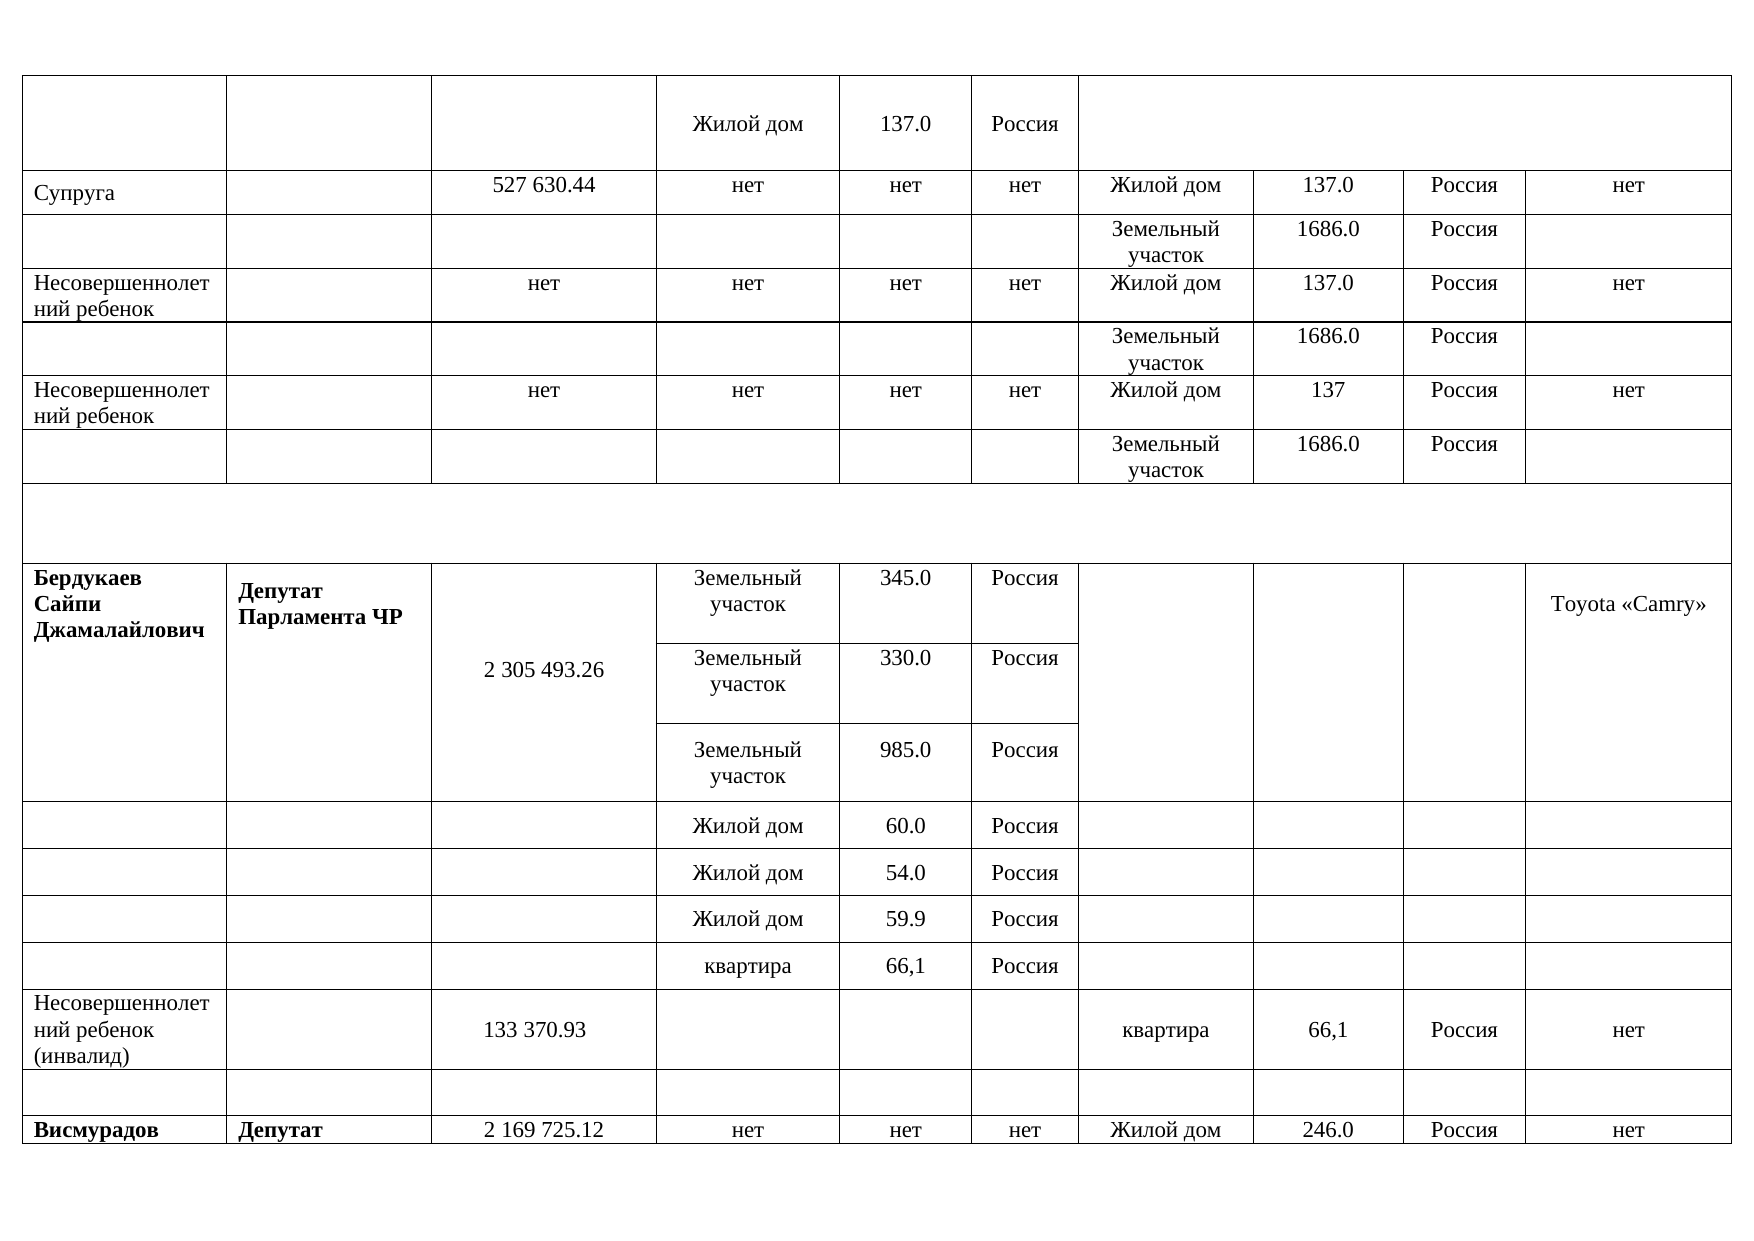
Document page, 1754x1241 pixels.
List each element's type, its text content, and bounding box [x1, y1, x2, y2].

table_cell Жилой дом [657, 802, 839, 848]
table_cell [1526, 943, 1731, 988]
table_cell Бердукаев Сайпи Джамалайлович [23, 564, 226, 801]
table_cell [227, 896, 431, 942]
table_cell [23, 484, 1731, 563]
table_cell [432, 1070, 656, 1115]
table_cell [432, 896, 656, 942]
table_cell [227, 76, 431, 170]
table_cell Россия [1404, 323, 1525, 375]
table_cell [1404, 564, 1525, 801]
table_cell 527 630.44 [432, 171, 656, 214]
table_cell [227, 990, 431, 1068]
table_cell нет [840, 171, 971, 214]
table_cell нет [972, 171, 1078, 214]
table_cell Жилой дом [657, 76, 839, 170]
table_cell Россия [972, 76, 1078, 170]
table_cell Супруга [23, 171, 226, 214]
table_cell нет [840, 1116, 971, 1143]
table_cell нет [657, 171, 839, 214]
table_cell [432, 802, 656, 848]
table_cell Россия [1404, 990, 1525, 1068]
table_cell 246.0 [1254, 1116, 1403, 1143]
table_cell нет [1526, 1116, 1731, 1143]
table_cell [972, 323, 1078, 375]
table_cell [23, 896, 226, 942]
table_cell [23, 76, 226, 170]
table_cell [1526, 1070, 1731, 1115]
table_cell [657, 215, 839, 268]
table_cell [1404, 896, 1525, 942]
table_cell [227, 215, 431, 268]
table_cell [1526, 849, 1731, 895]
table_cell [657, 1070, 839, 1115]
table_cell 66,1 [1254, 990, 1403, 1068]
table_cell [972, 215, 1078, 268]
table_cell [1404, 943, 1525, 988]
table_cell [840, 215, 971, 268]
table_cell [840, 990, 971, 1068]
table_cell Россия [972, 943, 1078, 988]
table_cell нет [657, 376, 839, 429]
table_cell [972, 1070, 1078, 1115]
table_cell Жилой дом [657, 849, 839, 895]
table_cell [1526, 802, 1731, 848]
table_cell [227, 849, 431, 895]
table_cell нет [1526, 171, 1731, 214]
table_cell [1404, 802, 1525, 848]
table_cell [227, 269, 431, 321]
table_cell 985.0 [840, 724, 971, 801]
table_cell Россия [1404, 376, 1525, 429]
table_cell Депутат Парламента ЧР [227, 564, 431, 801]
table_cell [1254, 1070, 1403, 1115]
table_cell нет [1526, 990, 1731, 1068]
table_cell [23, 849, 226, 895]
table_cell Toyota «Camry» [1526, 564, 1731, 801]
table_cell Россия [1404, 1116, 1525, 1143]
table_cell [227, 376, 431, 429]
table_cell [1079, 564, 1253, 801]
table_cell нет [840, 376, 971, 429]
table_cell [23, 323, 226, 375]
table_cell [1254, 943, 1403, 988]
table_cell [1526, 896, 1731, 942]
table_cell 60.0 [840, 802, 971, 848]
table_cell 66,1 [840, 943, 971, 988]
table_cell [1079, 1070, 1253, 1115]
table_cell [432, 430, 656, 483]
table_cell [840, 1070, 971, 1115]
table_cell 137 [1254, 376, 1403, 429]
table_cell [972, 990, 1078, 1068]
table_cell Россия [972, 644, 1078, 723]
table_cell 137.0 [1254, 171, 1403, 214]
table_cell [1079, 849, 1253, 895]
table_cell [432, 943, 656, 988]
table_cell Россия [1404, 430, 1525, 483]
table_cell Несовершеннолетний ребенок [23, 376, 226, 429]
table_cell квартира [657, 943, 839, 988]
table_cell Россия [1404, 269, 1525, 321]
table_cell [1079, 896, 1253, 942]
table_cell Земельный участок [657, 644, 839, 723]
table_cell Россия [1404, 171, 1525, 214]
table_cell [1404, 849, 1525, 895]
table_cell [432, 323, 656, 375]
table_cell Жилой дом [1079, 269, 1253, 321]
table_cell Россия [972, 564, 1078, 643]
table_cell [227, 943, 431, 988]
table_cell [227, 430, 431, 483]
table_cell Россия [972, 724, 1078, 801]
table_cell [23, 1116, 226, 1143]
table_cell Россия [972, 849, 1078, 895]
table_cell [23, 1070, 226, 1115]
table_cell 2 305 493.26 [432, 564, 656, 801]
table_cell [840, 430, 971, 483]
table_cell Земельный участок [657, 564, 839, 643]
table_cell [657, 323, 839, 375]
table_cell [840, 323, 971, 375]
table_cell [657, 990, 839, 1068]
table_cell [1254, 564, 1403, 801]
table_cell [23, 215, 226, 268]
table_cell [1404, 1070, 1525, 1115]
table_cell нет [432, 269, 656, 321]
table_cell [1079, 802, 1253, 848]
table_cell [1254, 849, 1403, 895]
table_cell [972, 430, 1078, 483]
table_cell нет [840, 269, 971, 321]
table_cell [1079, 76, 1731, 170]
table_cell [657, 430, 839, 483]
table_cell Несовершеннолетний ребенок [23, 269, 226, 321]
table_cell нет [1526, 376, 1731, 429]
table_cell Земельный участок [1079, 215, 1253, 268]
table_cell [23, 430, 226, 483]
table_cell Жилой дом [657, 896, 839, 942]
table_cell нет [972, 269, 1078, 321]
table_cell нет [972, 376, 1078, 429]
table_cell нет [1526, 269, 1731, 321]
table_cell [432, 215, 656, 268]
table_cell [1254, 802, 1403, 848]
table_cell Россия [972, 896, 1078, 942]
table_cell Россия [1404, 215, 1525, 268]
table_cell Жилой дом [1079, 1116, 1253, 1143]
table_cell 1686.0 [1254, 215, 1403, 268]
table_cell Земельный участок [1079, 430, 1253, 483]
table_cell Жилой дом [1079, 376, 1253, 429]
table_cell 330.0 [840, 644, 971, 723]
table_cell Россия [972, 802, 1078, 848]
table_cell [1526, 430, 1731, 483]
table_cell Жилой дом [1079, 171, 1253, 214]
table_cell нет [657, 1116, 839, 1143]
table_cell [1526, 323, 1731, 375]
table_cell Земельный участок [657, 724, 839, 801]
table_cell 137.0 [840, 76, 971, 170]
table_cell [23, 943, 226, 988]
table_cell 2 169 725.12 [432, 1116, 656, 1143]
table_cell [432, 849, 656, 895]
table_cell 59.9 [840, 896, 971, 942]
table_cell квартира [1079, 990, 1253, 1068]
table_cell нет [432, 376, 656, 429]
table_cell 1686.0 [1254, 323, 1403, 375]
table_cell [227, 171, 431, 214]
table_cell 137.0 [1254, 269, 1403, 321]
table_cell 54.0 [840, 849, 971, 895]
table_cell Несовершеннолетний ребенок (инвалид) [23, 990, 226, 1068]
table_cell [227, 1116, 431, 1143]
table_cell [227, 1070, 431, 1115]
table_cell 345.0 [840, 564, 971, 643]
table_cell нет [972, 1116, 1078, 1143]
table_cell [1079, 943, 1253, 988]
table_cell [227, 802, 431, 848]
table_cell [1254, 896, 1403, 942]
table_cell [227, 323, 431, 375]
table_cell [23, 802, 226, 848]
table_cell Земельный участок [1079, 323, 1253, 375]
table_cell [432, 76, 656, 170]
table_cell нет [657, 269, 839, 321]
table_cell 133 370.93 [432, 990, 656, 1068]
table_cell [1526, 215, 1731, 268]
table_cell 1686.0 [1254, 430, 1403, 483]
